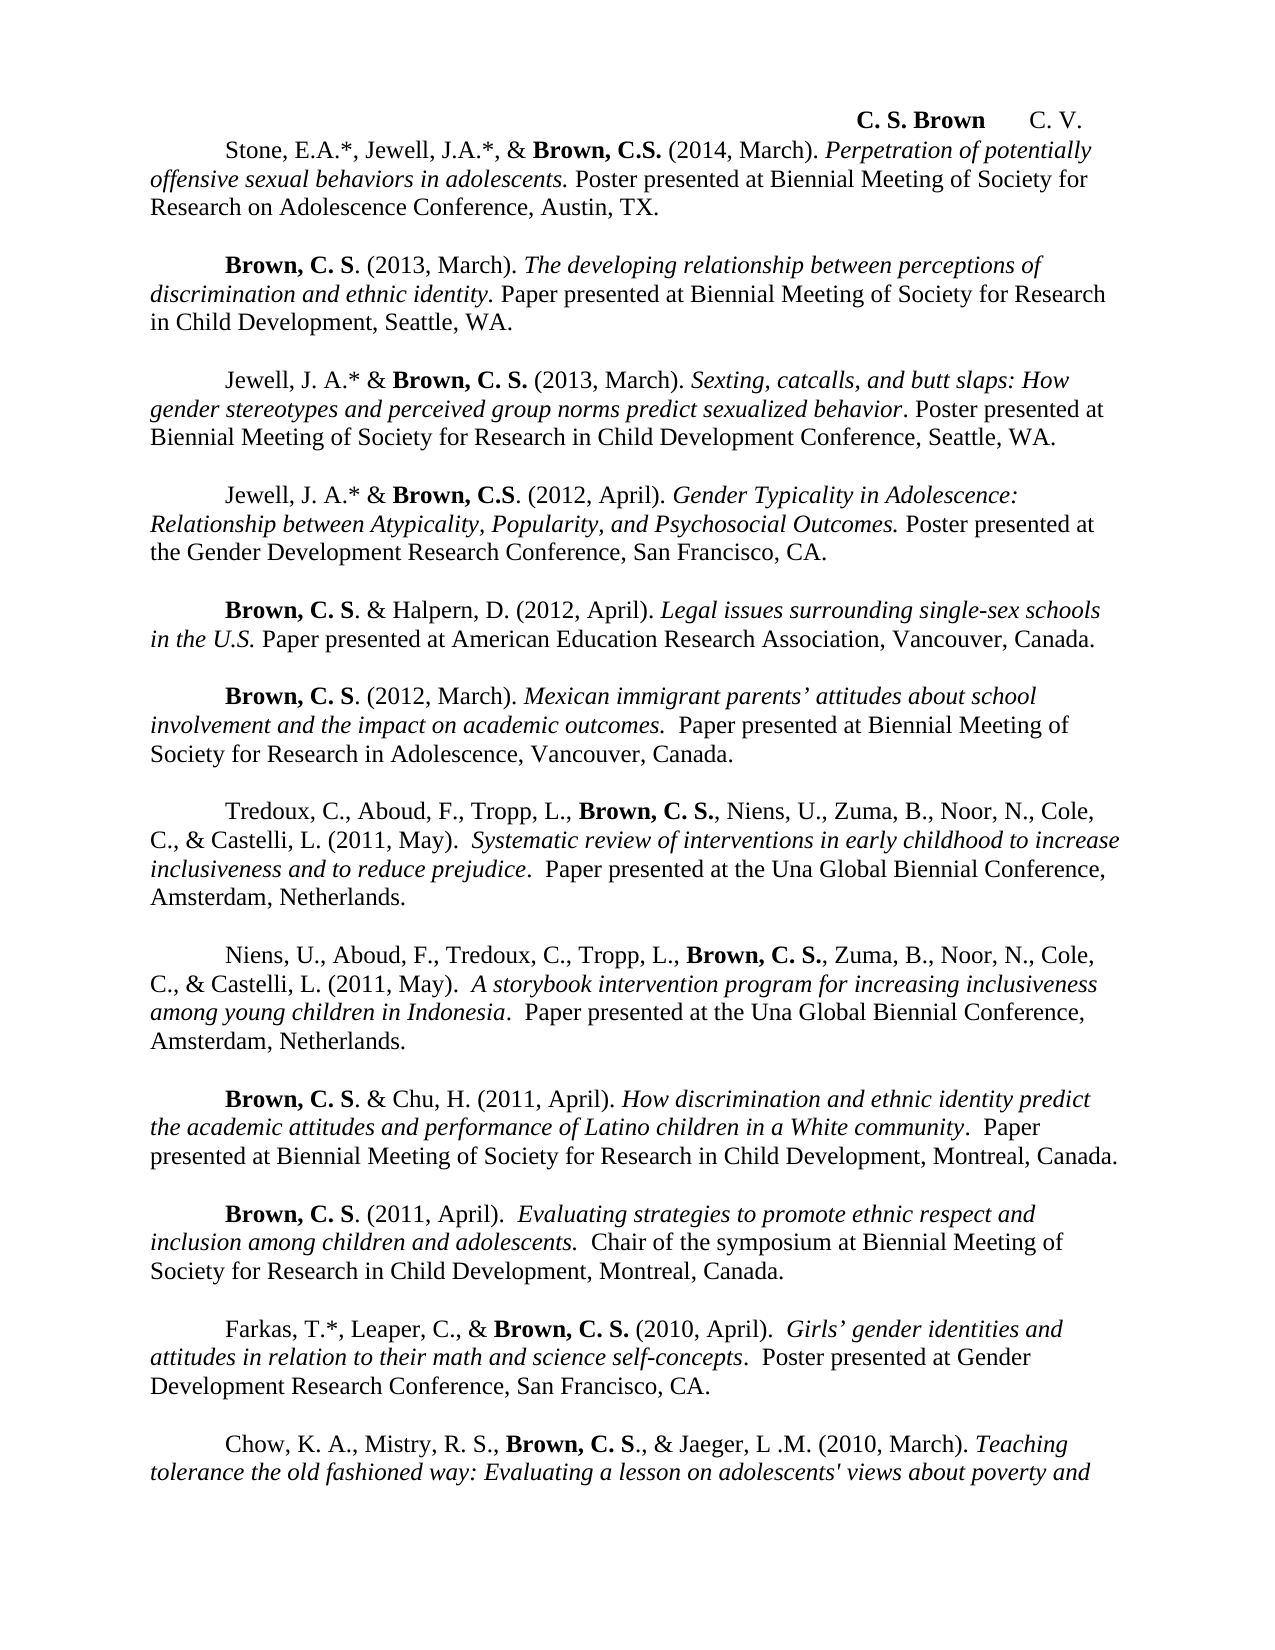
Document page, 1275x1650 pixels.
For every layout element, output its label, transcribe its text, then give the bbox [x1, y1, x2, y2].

text Brown, C. S. & Halpern, D. (2012, April). Legal issues surrounding single-sex schools in the U.S. Paper presented at American Education Research Association, Vancouver, Canada. [150, 595, 1125, 652]
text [150, 1429, 1125, 1486]
text Farkas, T.*, Leaper, C., & Brown, C. S. (2010, April). Girls’ gender identities and attitudes in relation to their math and science self-concepts. Poster presented at Gender Development Research Conference, San Francisco, CA. [150, 1314, 1125, 1400]
text Tredoux, C., Aboud, F., Tropp, L., Brown, C. S., Niens, U., Zuma, B., Noor, N., Cole, C., & Castelli, L. (2011, May). Systematic review of interventions in early childhood to increase inclusiveness and to reduce prejudice. Paper presented at the Una Global Biennial Conference, Amsterdam, Netherlands. [150, 796, 1125, 911]
text Brown, C. S. & Chu, H. (2011, April). How discrimination and ethnic identity predict the academic attitudes and performance of Latino children in a White community. Paper presented at Biennial Meeting of Society for Research in Child Development, Montreal, Canada. [150, 1084, 1125, 1170]
text Brown, C. S. (2011, April). Evaluating strategies to promote ethnic respect and inclusion among children and adolescents. Chair of the symposium at Biennial Meeting of Society for Research in Child Development, Montreal, Canada. [150, 1199, 1125, 1285]
text Niens, U., Aboud, F., Tredoux, C., Tropp, L., Brown, C. S., Zuma, B., Noor, N., Cole, C., & Castelli, L. (2011, May). A storybook intervention program for increasing inclusiveness among young children in Indonesia. Paper presented at the Una Global Biennial Conference, Amsterdam, Netherlands. [150, 940, 1125, 1055]
text Stone, E.A.*, Jewell, J.A.*, & Brown, C.S. (2014, March). Perpetration of potentially offensive sexual behaviors in adolescents. Poster presented at Biennial Meeting of Society for Research on Adolescence Conference, Austin, TX. [150, 135, 1125, 221]
text Brown, C. S. (2012, March). Mexican immigrant parents’ attitudes about school involvement and the impact on academic outcomes. Paper presented at Biennial Meeting of Society for Research in Adolescence, Vancouver, Canada. [150, 681, 1125, 767]
text Brown, C. S. (2013, March). The developing relationship between perceptions of discrimination and ethnic identity. Paper presented at Biennial Meeting of Society for Research in Child Development, Seattle, WA. [150, 250, 1125, 336]
text Jewell, J. A.* & Brown, C. S. (2013, March). Sexting, catcalls, and butt slaps: How gender stereotypes and perceived group norms predict sexualized behavior. Poster presented at Biennial Meeting of Society for Research in Child Development Conference, Seattle, WA. [150, 365, 1125, 451]
text Jewell, J. A.* & Brown, C.S. (2012, April). Gender Typicality in Adolescence: Relationship between Atypicality, Popularity, and Psychosocial Outcomes. Poster presented at the Gender Development Research Conference, San Francisco, CA. [150, 480, 1125, 566]
